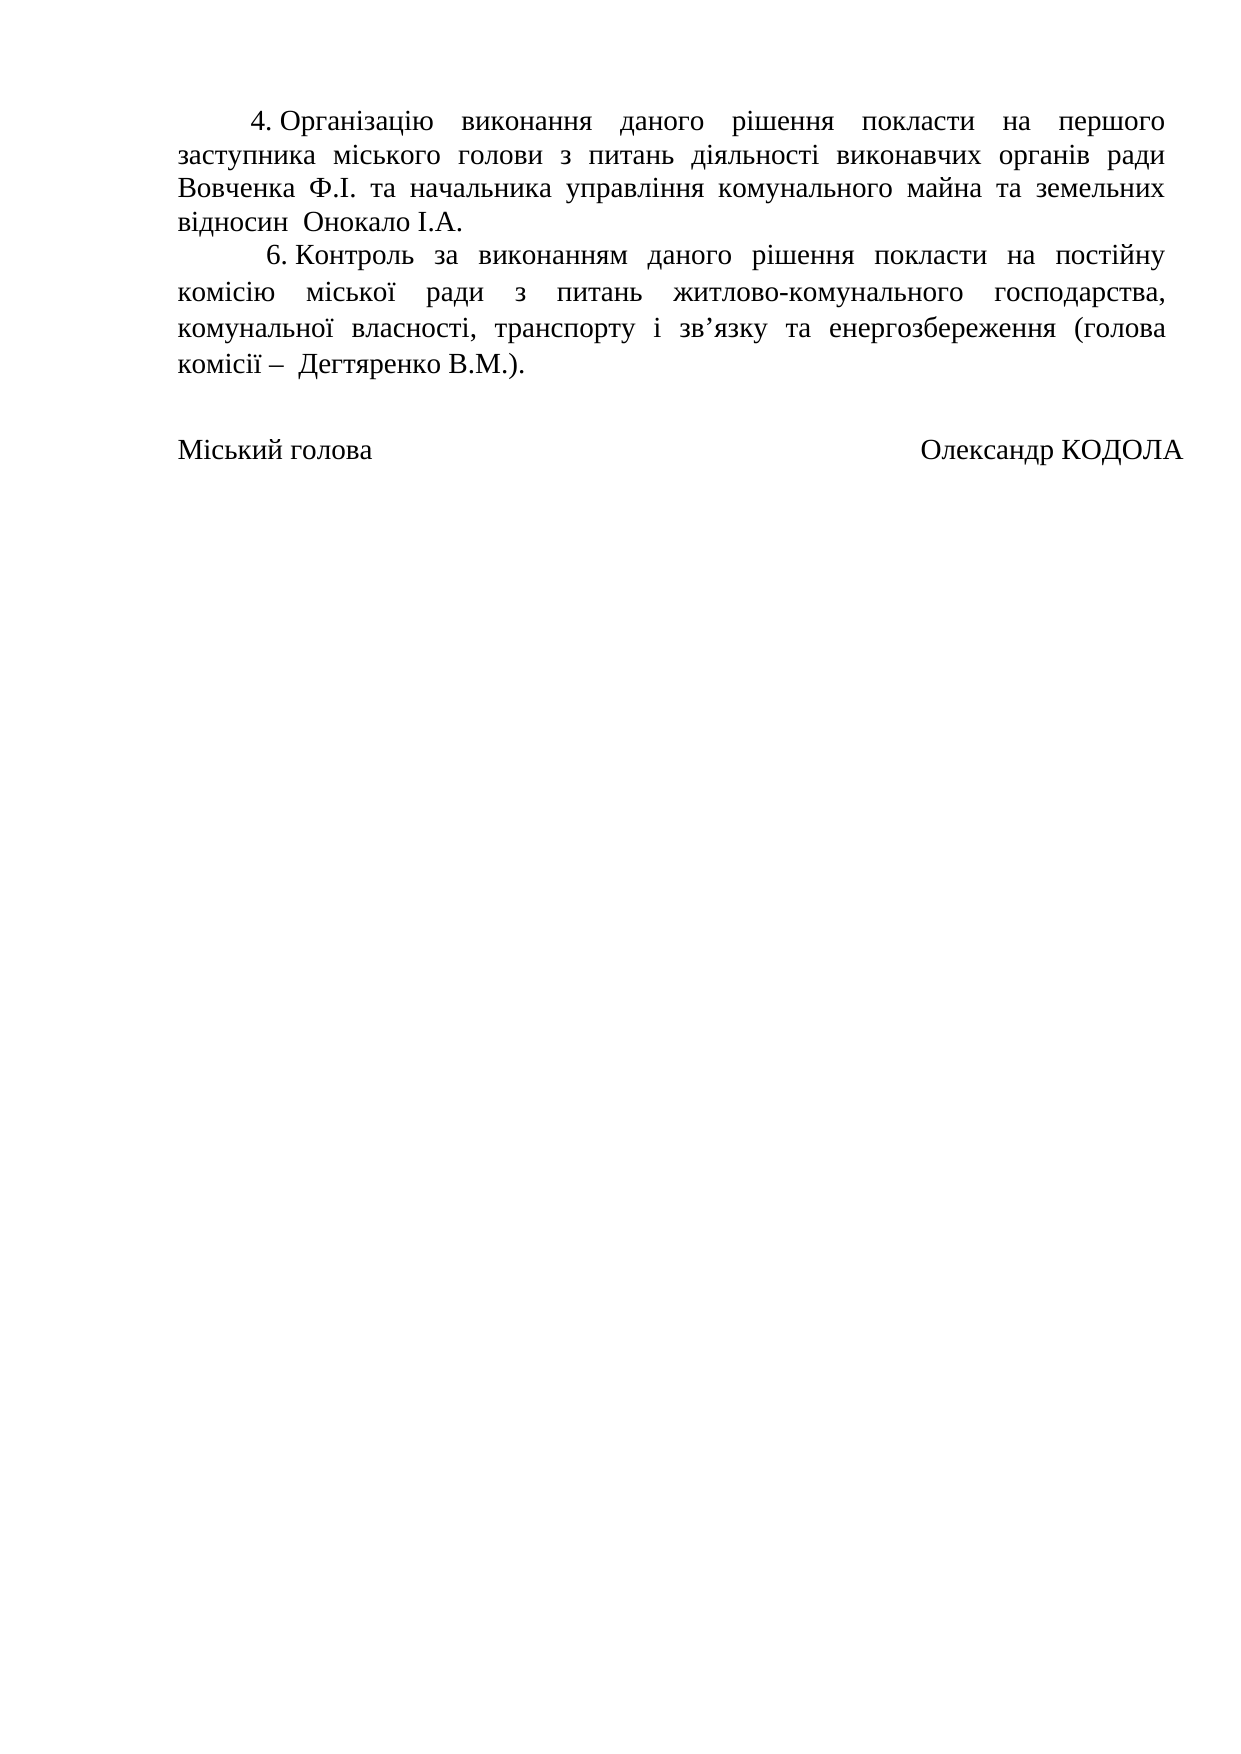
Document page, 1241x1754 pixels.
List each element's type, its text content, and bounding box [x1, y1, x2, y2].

text 4. Організацію виконання даного рішення покласти на першого заступника міського голови з питань діяльності виконавчих органів ради Вовченка Ф.І. та начальника управління комунального майна та земельних відносин Онокало І.А. [177, 103, 1166, 237]
text Міський голова Олександр КОДОЛА [177, 432, 1196, 466]
text 6. Контроль за виконанням даного рішення покласти на постійну комісію міської ради з питань житлово-комунального господарства, комунальної власності, транспорту і зв’язку та енергозбереження (голова комісії – Дегтяренко В.М.). [177, 237, 1167, 379]
